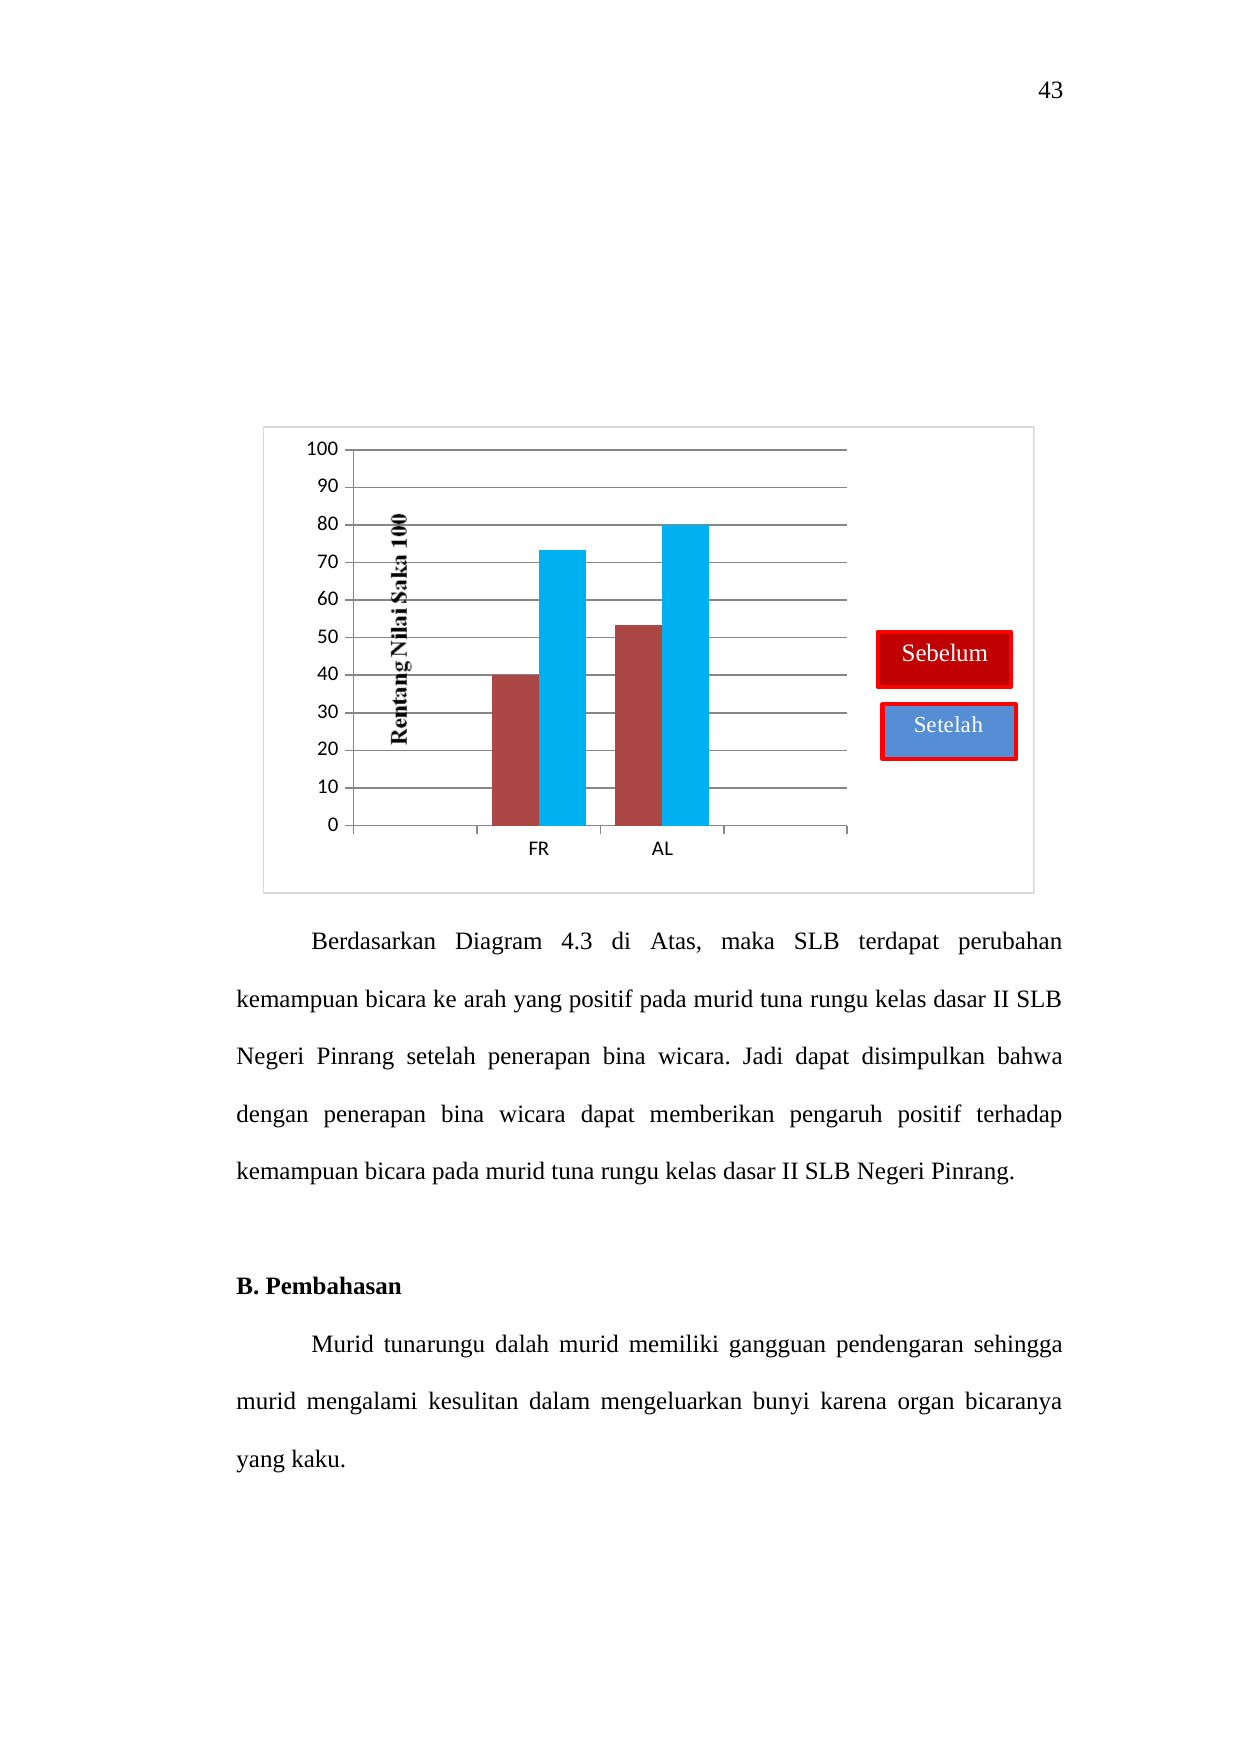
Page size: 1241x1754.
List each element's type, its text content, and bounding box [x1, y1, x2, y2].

picture [378, 499, 413, 759]
text B. Pembahasan [236, 1271, 1063, 1300]
text Murid tunarungu dalah murid memiliki gangguan pendengaran sehingga murid mengalami kesulitan dalam mengeluarkan bunyi karena organ bicaranya yang kaku. [236, 1329, 1063, 1472]
text Berdasarkan Diagram 4.3 di Atas, maka SLB terdapat perubahan kemampuan bicara ke arah yang positif pada murid tuna rungu kelas dasar II SLB Negeri Pinrang setelah penerapan bina wicara. Jadi dapat disimpulkan bahwa dengan penerapan bina wicara dapat memberikan pengaruh positif terhadap kemampuan bicara pada murid tuna rungu kelas dasar II SLB Negeri Pinrang. [236, 926, 1063, 1185]
